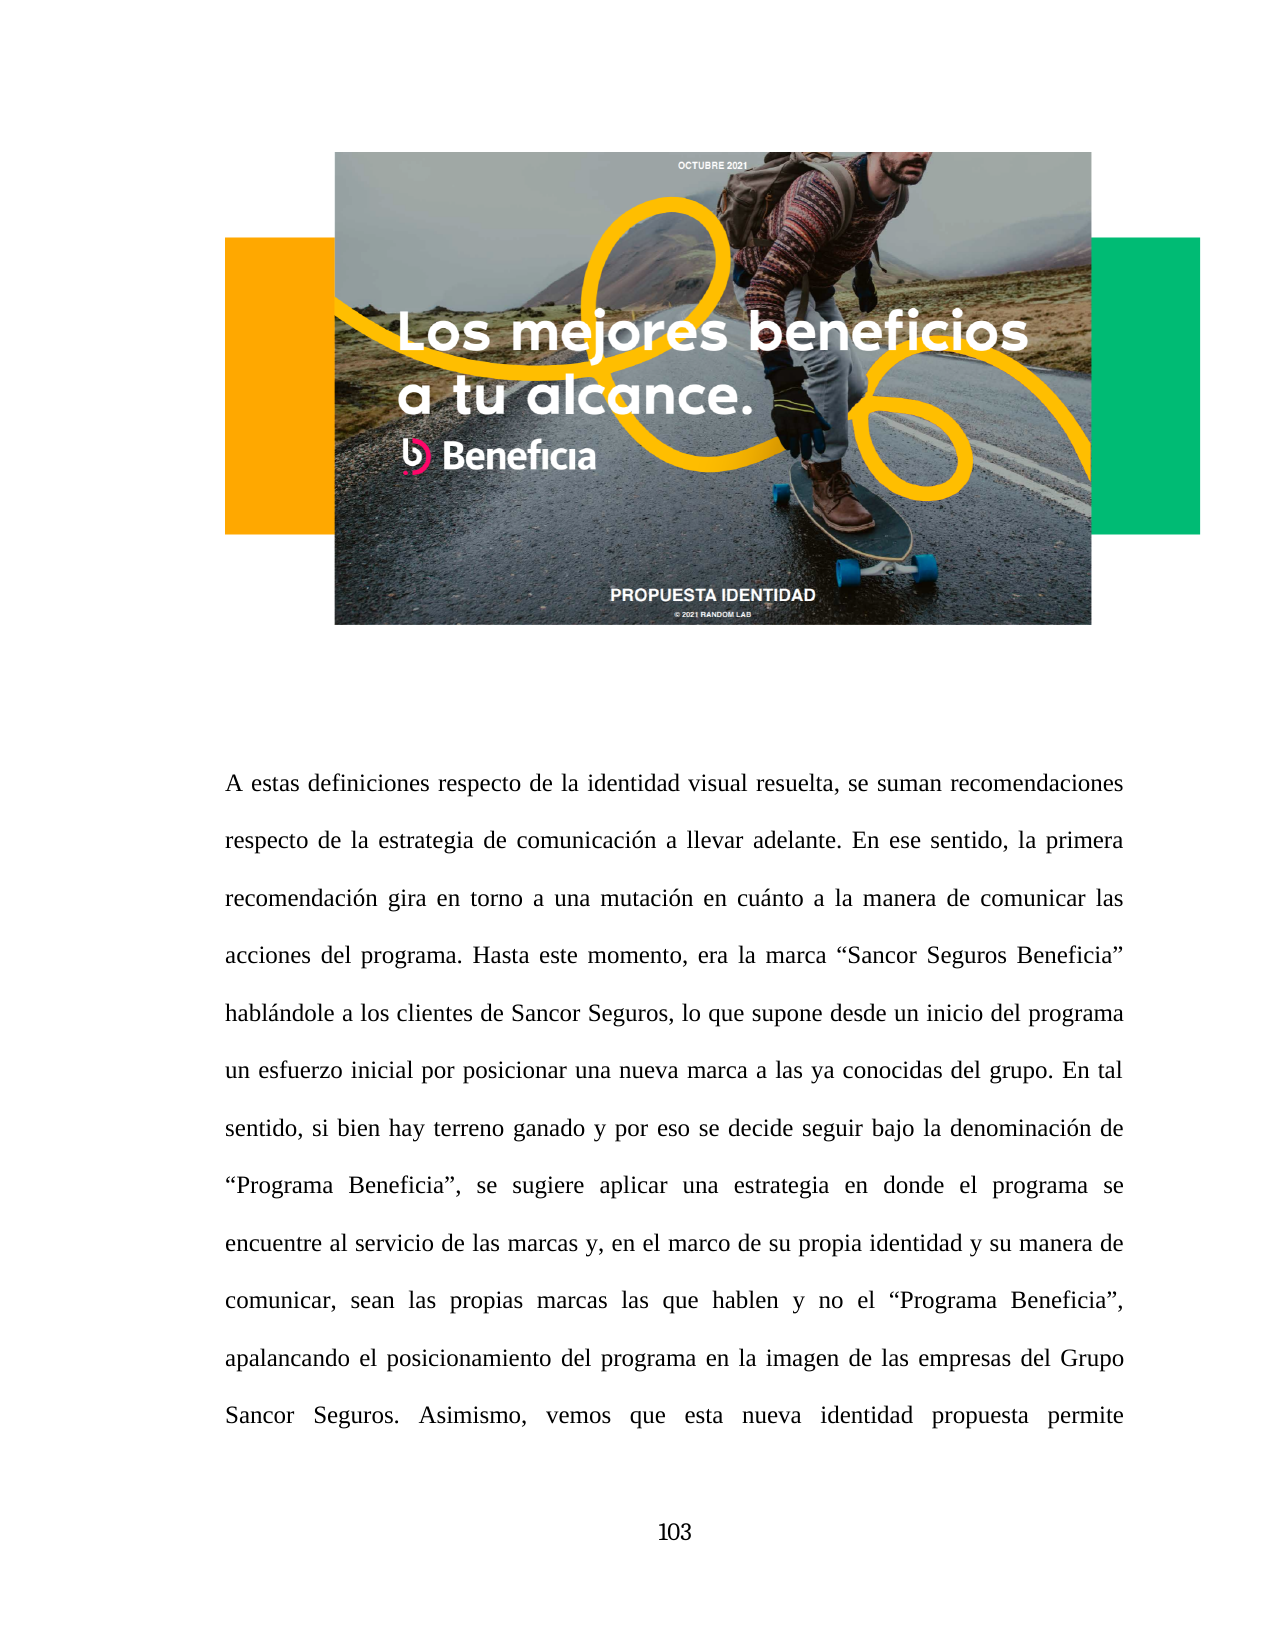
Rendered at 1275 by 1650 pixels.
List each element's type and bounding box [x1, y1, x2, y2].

picture [225, 150, 1200, 625]
text [225, 768, 1125, 1429]
